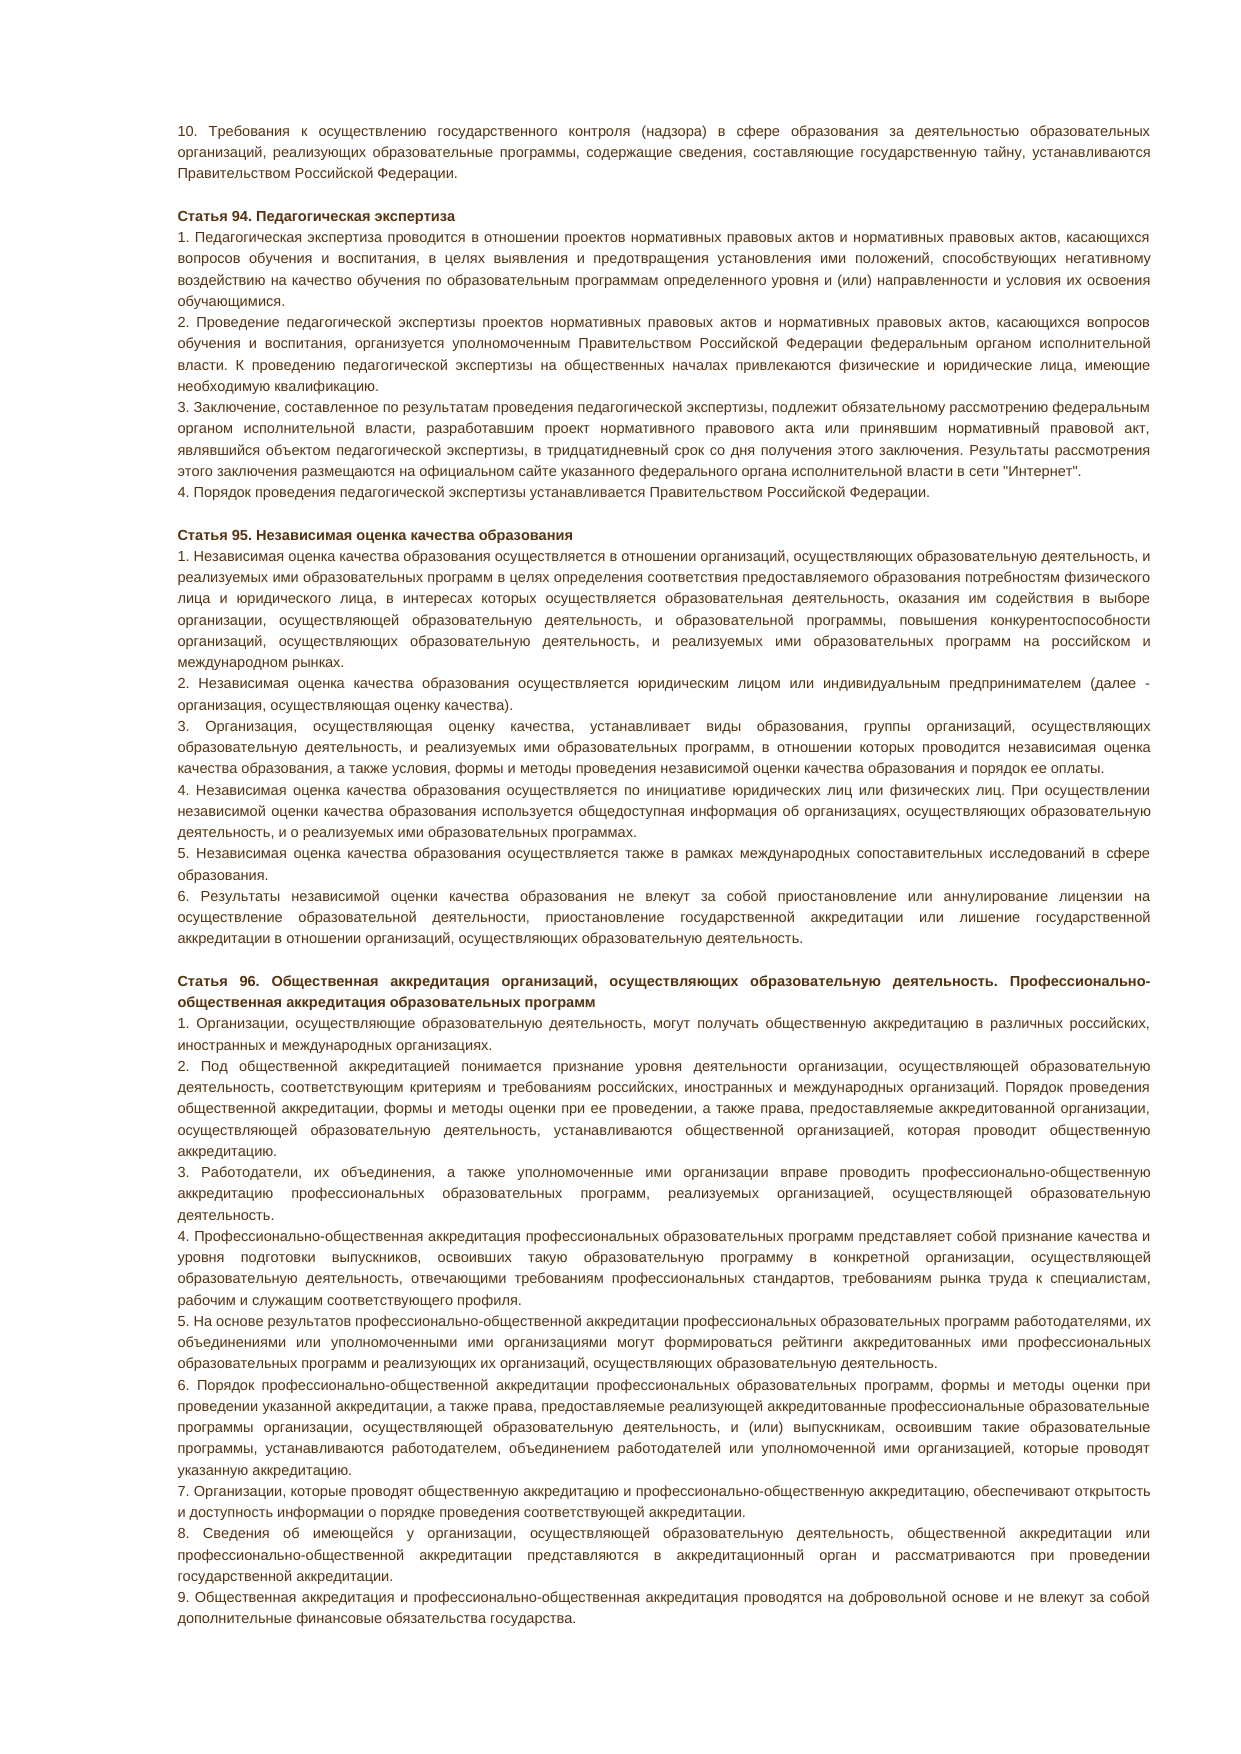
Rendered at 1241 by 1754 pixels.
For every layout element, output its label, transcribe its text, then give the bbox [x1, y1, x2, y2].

text 2. Проведение педагогической экспертизы проектов нормативных правовых актов и нормативных правовых актов, касающихся вопросов обучения и воспитания, организуется уполномоченным Правительством Российской Федерации федеральным органом исполнительной власти. К проведению педагогической экспертизы на общественных началах привлекаются физические и юридические лица, имеющие необходимую квалификацию. [177, 309, 1152, 394]
text 2. Под общественной аккредитацией понимается признание уровня деятельности организации, осуществляющей образовательную деятельность, соответствующим критериям и требованиям российских, иностранных и международных организаций. Порядок проведения общественной аккредитации, формы и методы оценки при ее проведении, а также права, предоставляемые аккредитованной организации, осуществляющей образовательную деятельность, устанавливаются общественной организацией, которая проводит общественную аккредитацию. [177, 1053, 1152, 1159]
text 5. На основе результатов профессионально-общественной аккредитации профессиональных образовательных программ работодателями, их объединениями или уполномоченными ими организациями могут формироваться рейтинги аккредитованных ими профессиональных образовательных программ и реализующих их организаций, осуществляющих образовательную деятельность. [177, 1308, 1152, 1372]
text 3. Заключение, составленное по результатам проведения педагогической экспертизы, подлежит обязательному рассмотрению федеральным органом исполнительной власти, разработавшим проект нормативного правового акта или принявшим нормативный правовой акт, являвшийся объектом педагогической экспертизы, в тридцатидневный срок со дня получения этого заключения. Результаты рассмотрения этого заключения размещаются на официальном сайте указанного федерального органа исполнительной власти в сети "Интернет". [177, 394, 1152, 479]
text 10. Требования к осуществлению государственного контроля (надзора) в сфере образования за деятельностью образовательных организаций, реализующих образовательные программы, содержащие сведения, составляющие государственную тайну, устанавливаются Правительством Российской Федерации. [177, 118, 1152, 182]
text 1. Организации, осуществляющие образовательную деятельность, могут получать общественную аккредитацию в различных российских, иностранных и международных организациях. [177, 1011, 1152, 1053]
text 4. Порядок проведения педагогической экспертизы устанавливается Правительством Российской Федерации. [177, 479, 1152, 501]
text Статья 96. Общественная аккредитация организаций, осуществляющих образовательную деятельность. Профессионально-общественная аккредитация образовательных программ [177, 968, 1152, 1011]
text 3. Работодатели, их объединения, а также уполномоченные ими организации вправе проводить профессионально-общественную аккредитацию профессиональных образовательных программ, реализуемых организацией, осуществляющей образовательную деятельность. [177, 1159, 1152, 1223]
text 8. Сведения об имеющейся у организации, осуществляющей образовательную деятельность, общественной аккредитации или профессионально-общественной аккредитации представляются в аккредитационный орган и рассматриваются при проведении государственной аккредитации. [177, 1521, 1152, 1584]
text 6. Порядок профессионально-общественной аккредитации профессиональных образовательных программ, формы и методы оценки при проведении указанной аккредитации, а также права, предоставляемые реализующей аккредитованные профессиональные образовательные программы организации, осуществляющей образовательную деятельность, и (или) выпускникам, освоившим такие образовательные программы, устанавливаются работодателем, объединением работодателей или уполномоченной ими организацией, которые проводят указанную аккредитацию. [177, 1372, 1152, 1478]
text 6. Результаты независимой оценки качества образования не влекут за собой приостановление или аннулирование лицензии на осуществление образовательной деятельности, приостановление государственной аккредитации или лишение государственной аккредитации в отношении организаций, осуществляющих образовательную деятельность. [177, 883, 1152, 947]
text Статья 94. Педагогическая экспертиза [177, 203, 1152, 224]
text 3. Организация, осуществляющая оценку качества, устанавливает виды образования, группы организаций, осуществляющих образовательную деятельность, и реализуемых ими образовательных программ, в отношении которых проводится независимая оценка качества образования, а также условия, формы и методы проведения независимой оценки качества образования и порядок ее оплаты. [177, 713, 1152, 777]
text 5. Независимая оценка качества образования осуществляется также в рамках международных сопоставительных исследований в сфере образования. [177, 841, 1152, 883]
text 4. Профессионально-общественная аккредитация профессиональных образовательных программ представляет собой признание качества и уровня подготовки выпускников, освоивших такую образовательную программу в конкретной организации, осуществляющей образовательную деятельность, отвечающими требованиям профессиональных стандартов, требованиям рынка труда к специалистам, рабочим и служащим соответствующего профиля. [177, 1223, 1152, 1308]
text 1. Педагогическая экспертиза проводится в отношении проектов нормативных правовых актов и нормативных правовых актов, касающихся вопросов обучения и воспитания, в целях выявления и предотвращения установления ими положений, способствующих негативному воздействию на качество обучения по образовательным программам определенного уровня и (или) направленности и условия их освоения обучающимися. [177, 224, 1152, 309]
text 9. Общественная аккредитация и профессионально-общественная аккредитация проводятся на добровольной основе и не влекут за собой дополнительные финансовые обязательства государства. [177, 1584, 1152, 1627]
text 2. Независимая оценка качества образования осуществляется юридическим лицом или индивидуальным предпринимателем (далее - организация, осуществляющая оценку качества). [177, 671, 1152, 713]
text 1. Независимая оценка качества образования осуществляется в отношении организаций, осуществляющих образовательную деятельность, и реализуемых ими образовательных программ в целях определения соответствия предоставляемого образования потребностям физического лица и юридического лица, в интересах которых осуществляется образовательная деятельность, оказания им содействия в выборе организации, осуществляющей образовательную деятельность, и образовательной программы, повышения конкурентоспособности организаций, осуществляющих образовательную деятельность, и реализуемых ими образовательных программ на российском и международном рынках. [177, 543, 1152, 671]
text Статья 95. Независимая оценка качества образования [177, 522, 1152, 543]
text 7. Организации, которые проводят общественную аккредитацию и профессионально-общественную аккредитацию, обеспечивают открытость и доступность информации о порядке проведения соответствующей аккредитации. [177, 1478, 1152, 1521]
text 4. Независимая оценка качества образования осуществляется по инициативе юридических лиц или физических лиц. При осуществлении независимой оценки качества образования используется общедоступная информация об организациях, осуществляющих образовательную деятельность, и о реализуемых ими образовательных программах. [177, 777, 1152, 841]
